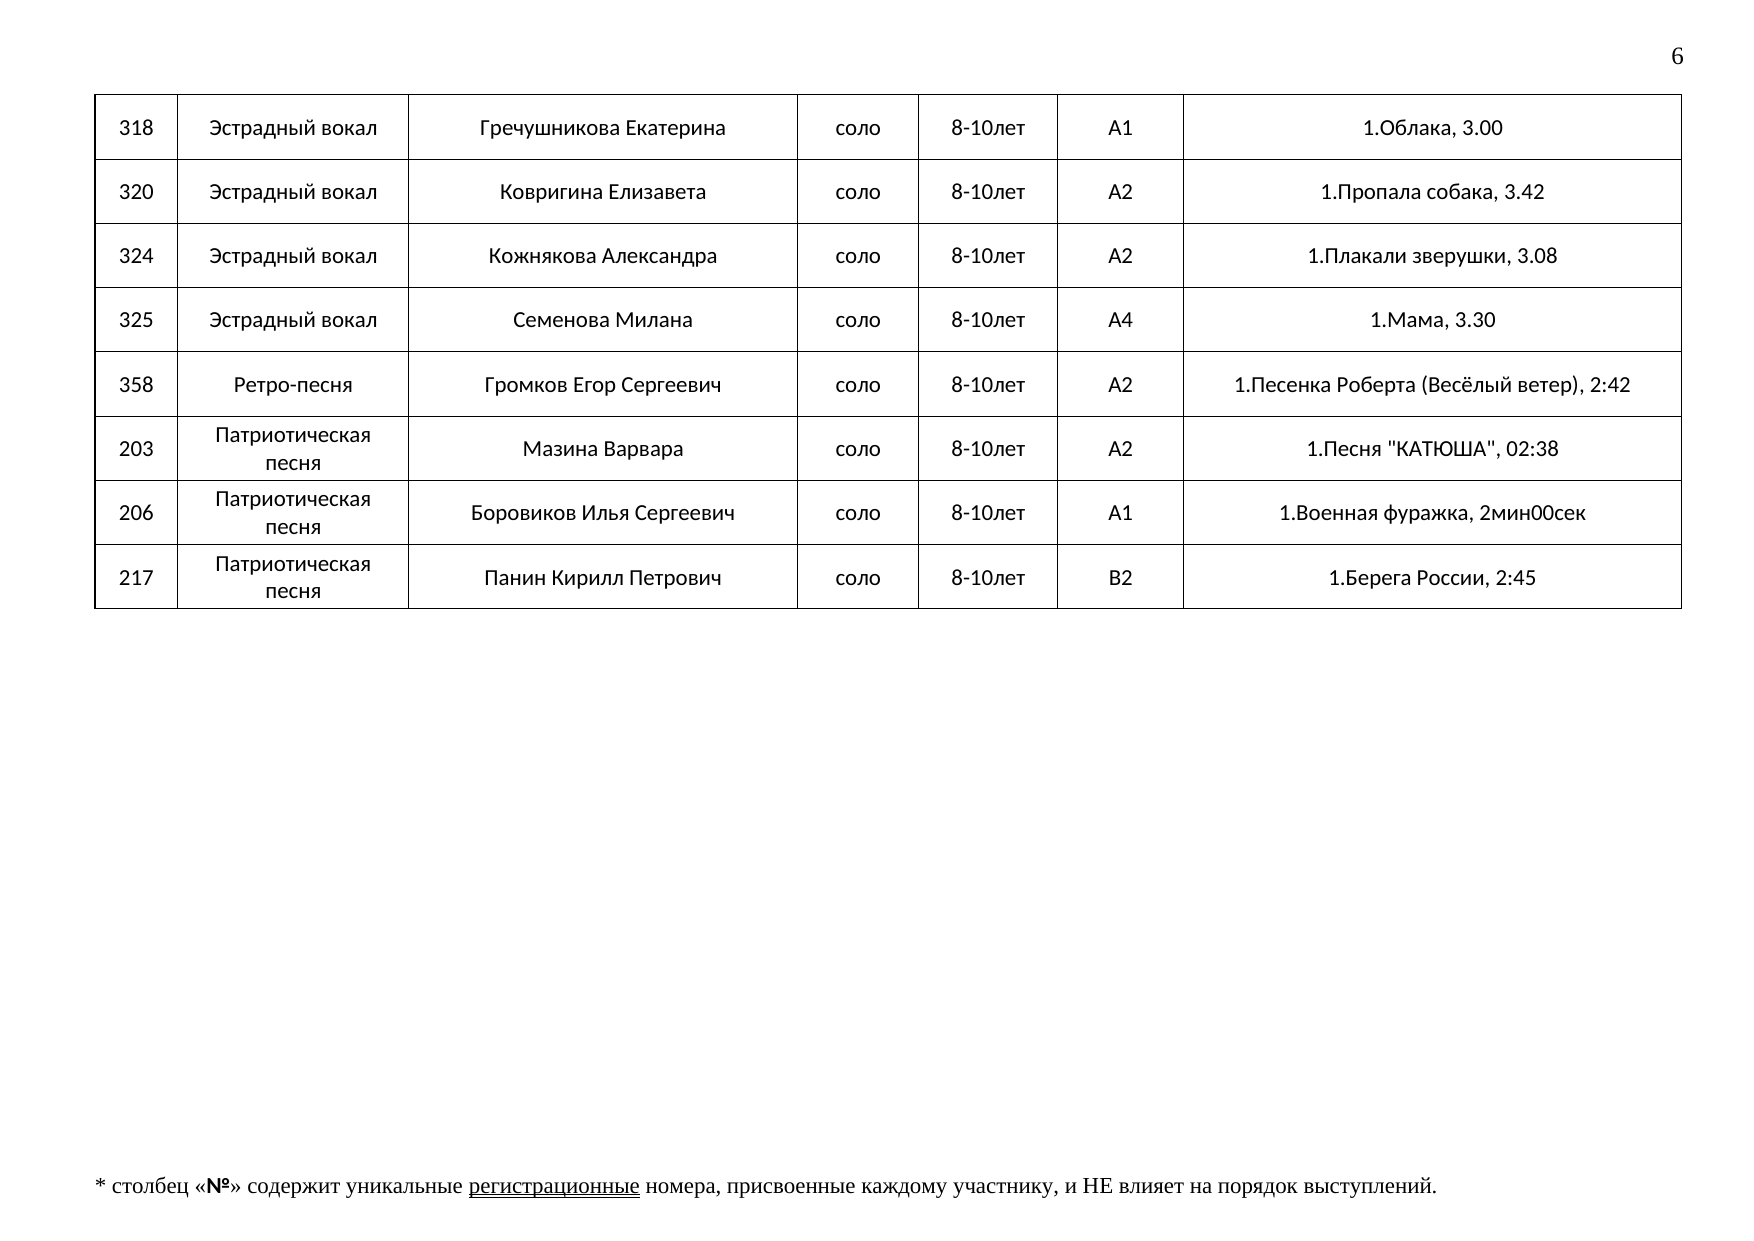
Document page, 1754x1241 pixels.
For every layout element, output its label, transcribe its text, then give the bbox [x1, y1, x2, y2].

table_cell А1 [1058, 481, 1183, 544]
table_cell 1.Песенка Роберта (Весёлый ветер), 2:42 [1184, 352, 1681, 416]
table_cell Эстрадный вокал [178, 288, 408, 351]
table_cell Патриотическая песня [178, 481, 408, 544]
table_cell Ковригина Елизавета [409, 160, 797, 223]
table_cell соло [798, 481, 918, 544]
table_cell 325 [96, 288, 177, 351]
table_cell 8-10лет [919, 288, 1057, 351]
table_cell 1.Военная фуражка, 2мин00сек [1184, 481, 1681, 544]
table_cell Кожнякова Александра [409, 224, 797, 287]
table_cell Боровиков Илья Сергеевич [409, 481, 797, 544]
table_cell Панин Кирилл Петрович [409, 545, 797, 608]
table_cell 8-10лет [919, 224, 1057, 287]
table_cell 217 [96, 545, 177, 608]
table_cell 324 [96, 224, 177, 287]
table_cell соло [798, 160, 918, 223]
table_cell 206 [96, 481, 177, 544]
table_cell 8-10лет [919, 417, 1057, 480]
table_cell 1.Облака, 3.00 [1184, 95, 1681, 158]
table_cell 1.Пропала собака, 3.42 [1184, 160, 1681, 223]
table_cell Патриотическая песня [178, 417, 408, 480]
table_cell А2 [1058, 160, 1183, 223]
table_cell В2 [1058, 545, 1183, 608]
table_cell 1.Песня "КАТЮША", 02:38 [1184, 417, 1681, 480]
table_cell соло [798, 95, 918, 158]
table_cell Эстрадный вокал [178, 160, 408, 223]
table_cell соло [798, 288, 918, 351]
table_cell 8-10лет [919, 352, 1057, 416]
table_cell 8-10лет [919, 545, 1057, 608]
table_cell Громков Егор Сергеевич [409, 352, 797, 416]
table_cell 8-10лет [919, 95, 1057, 158]
table_cell 203 [96, 417, 177, 480]
table_cell А2 [1058, 417, 1183, 480]
table_cell А4 [1058, 288, 1183, 351]
table_cell 358 [96, 352, 177, 416]
table_cell А2 [1058, 352, 1183, 416]
table_cell соло [798, 352, 918, 416]
table_cell Гречушникова Екатерина [409, 95, 797, 158]
table_cell Ретро-песня [178, 352, 408, 416]
table_cell Эстрадный вокал [178, 95, 408, 158]
table_cell А1 [1058, 95, 1183, 158]
table_cell 1.Плакали зверушки, 3.08 [1184, 224, 1681, 287]
table_cell А2 [1058, 224, 1183, 287]
table_cell 8-10лет [919, 160, 1057, 223]
table_cell Семенова Милана [409, 288, 797, 351]
table_cell соло [798, 224, 918, 287]
table_cell Патриотическая песня [178, 545, 408, 608]
table_cell 318 [96, 95, 177, 158]
table_cell 320 [96, 160, 177, 223]
table_cell соло [798, 545, 918, 608]
table_cell Мазина Варвара [409, 417, 797, 480]
table_cell Эстрадный вокал [178, 224, 408, 287]
table_cell соло [798, 417, 918, 480]
table_cell 8-10лет [919, 481, 1057, 544]
table_cell 1.Мама, 3.30 [1184, 288, 1681, 351]
table_cell 1.Берега России, 2:45 [1184, 545, 1681, 608]
